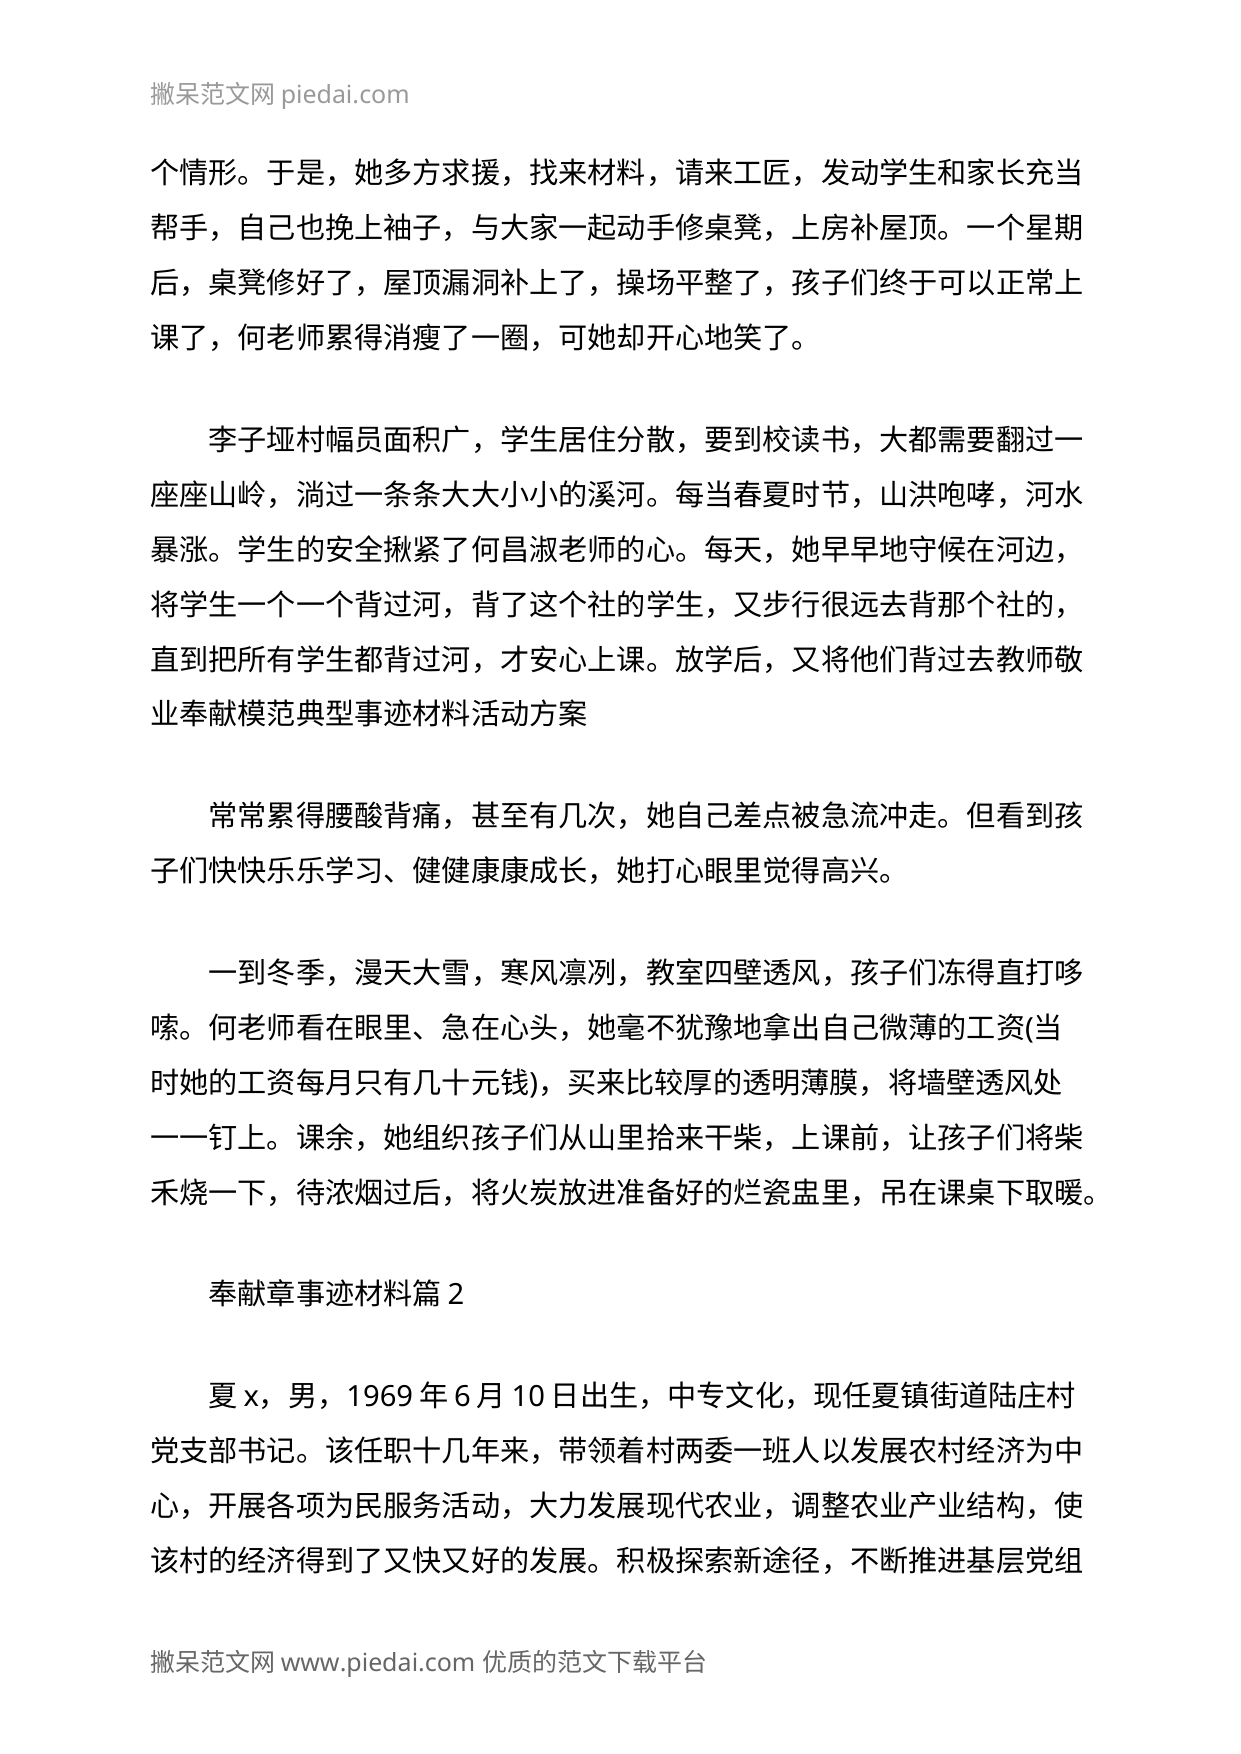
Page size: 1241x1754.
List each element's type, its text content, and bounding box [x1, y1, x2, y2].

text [150, 1373, 1090, 1580]
text 一到冬季，漫天大雪，寒风凛冽，教室四壁透风，孩子们冻得直打哆嗦。何老师看在眼里、急在心头，她毫不犹豫地拿出自己微薄的工资(当时她的工资每月只有几十元钱)，买来比较厚的透明薄膜，将墙壁透风处一一钉上。课余，她组织孩子们从山里拾来干柴，上课前，让孩子们将柴禾烧一下，待浓烟过后，将火炭放进准备好的烂瓷盅里，吊在课桌下取暖。 [150, 949, 1090, 1211]
text 常常累得腰酸背痛，甚至有几次，她自己差点被急流冲走。但看到孩子们快快乐乐学习、健健康康成长，她打心眼里觉得高兴。 [150, 793, 1090, 890]
text 奉献章事迹材料篇2 [150, 1271, 1090, 1313]
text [150, 150, 1090, 357]
text 李子垭村幅员面积广，学生居住分散，要到校读书，大都需要翻过一座座山岭，淌过一条条大大小小的溪河。每当春夏时节，山洪咆哮，河水暴涨。学生的安全揪紧了何昌淑老师的心。每天，她早早地守候在河边，将学生一个一个背过河，背了这个社的学生，又步行很远去背那个社的，直到把所有学生都背过河，才安心上课。放学后，又将他们背过去教师敬业奉献模范典型事迹材料活动方案 [150, 416, 1090, 733]
